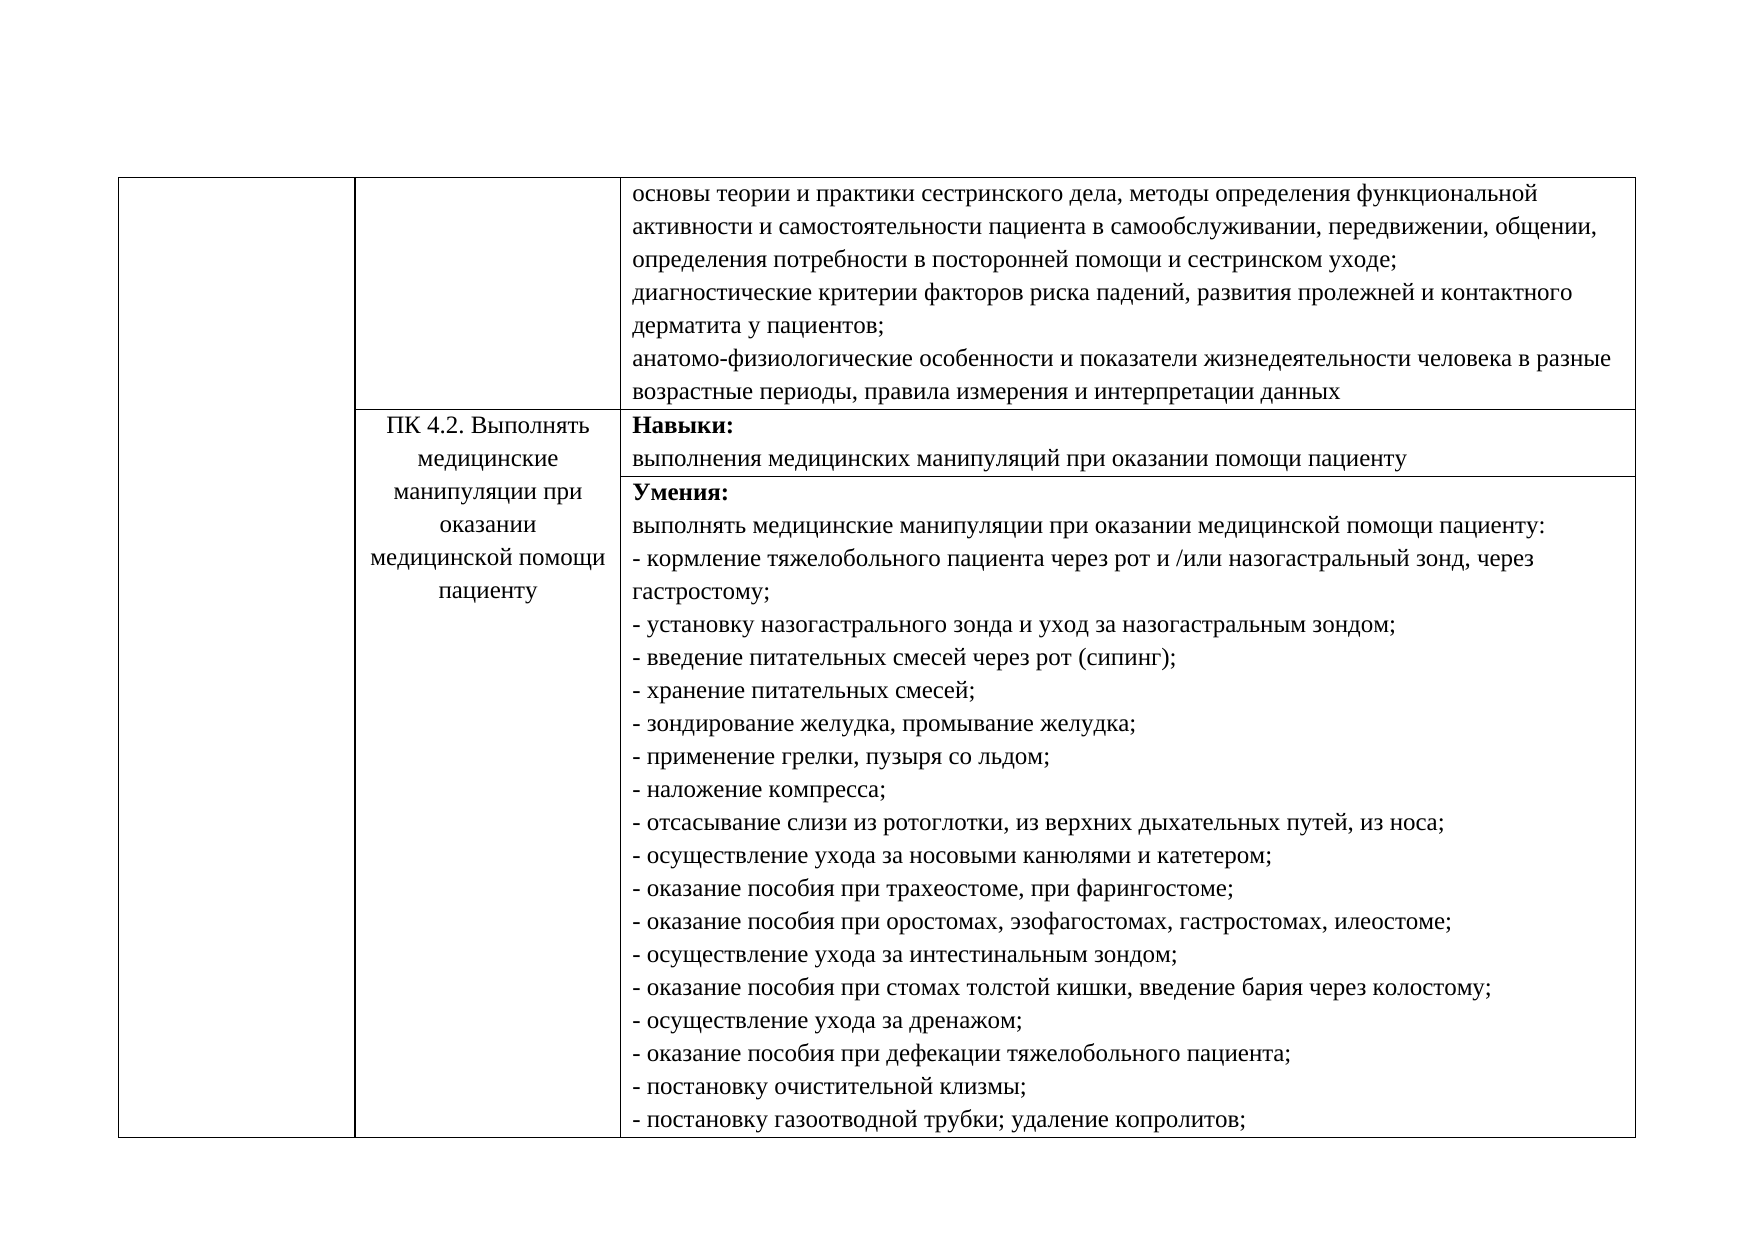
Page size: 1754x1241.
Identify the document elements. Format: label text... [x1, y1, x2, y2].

table_cell Навыки: выполнения медицинских манипуляций при оказании помощи пациенту [621, 410, 1635, 476]
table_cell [621, 477, 1635, 1137]
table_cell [621, 178, 1635, 409]
table_cell ПК 4.2. Выполнять медицинские манипуляции при оказании медицинской помощи пациенту [356, 410, 620, 1137]
